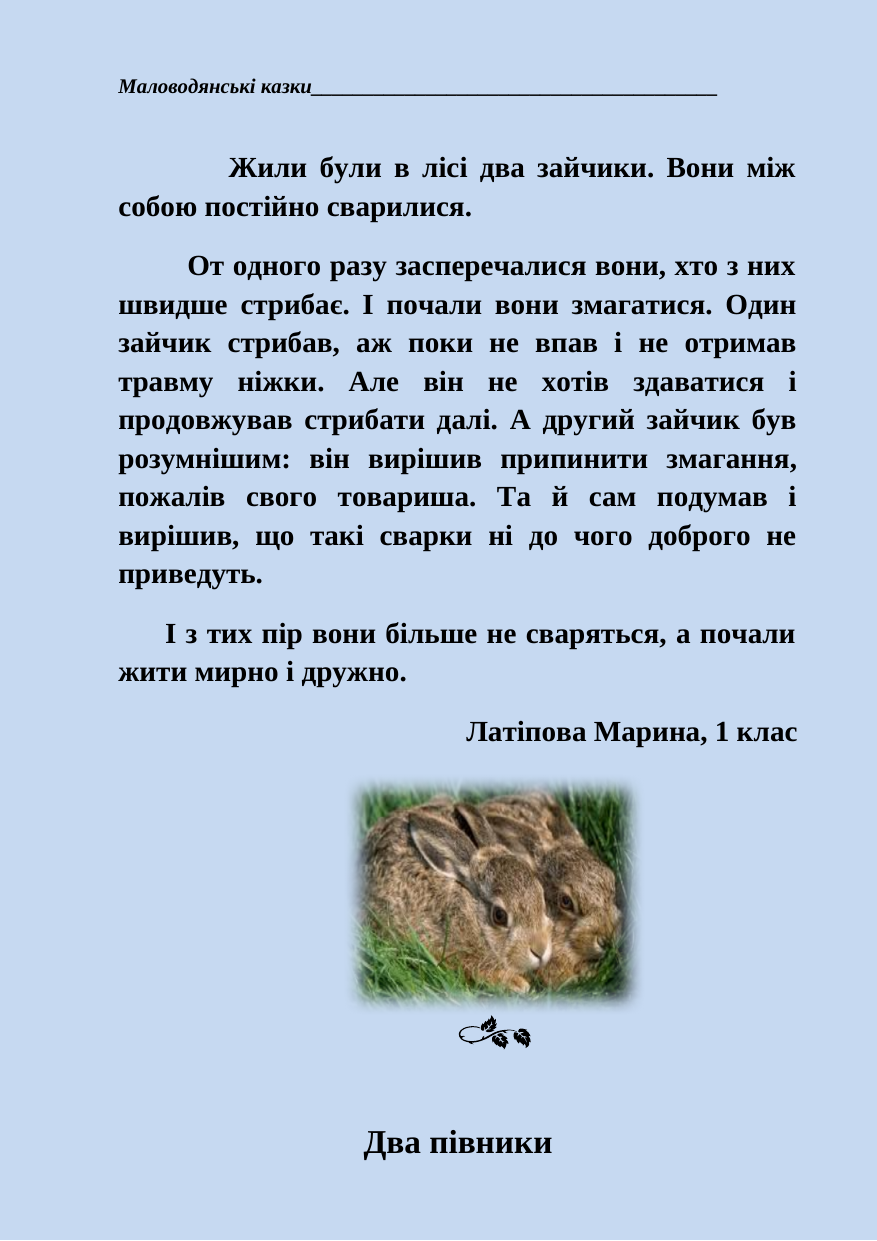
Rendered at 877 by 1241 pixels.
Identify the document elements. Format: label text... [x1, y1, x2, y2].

picture [372, 802, 617, 988]
text І з тих пір вони більше не сваряться, а почали жити мирно і дружно. [118, 616, 797, 688]
text Два півники [118, 1122, 797, 1160]
text От одного разу засперечалися вони, хто з них швидше стрибає. І почали вони змагатися. Один зайчик стрибав, аж поки не впав і не отримав травму ніжки. Але він не хотів здаватися і продовжував стрибати далі. А другий зайчик був розумнішим: він вирішив припинити змагання, пожалів свого товариша. Та й сам подумав і вирішив, що такі сварки ні до чого доброго не приведуть. [118, 248, 797, 590]
text Жили були в лісі два зайчики. Вони між собою постійно сварилися. [118, 150, 797, 222]
text Латіпова Марина, 1 клас [118, 714, 797, 747]
